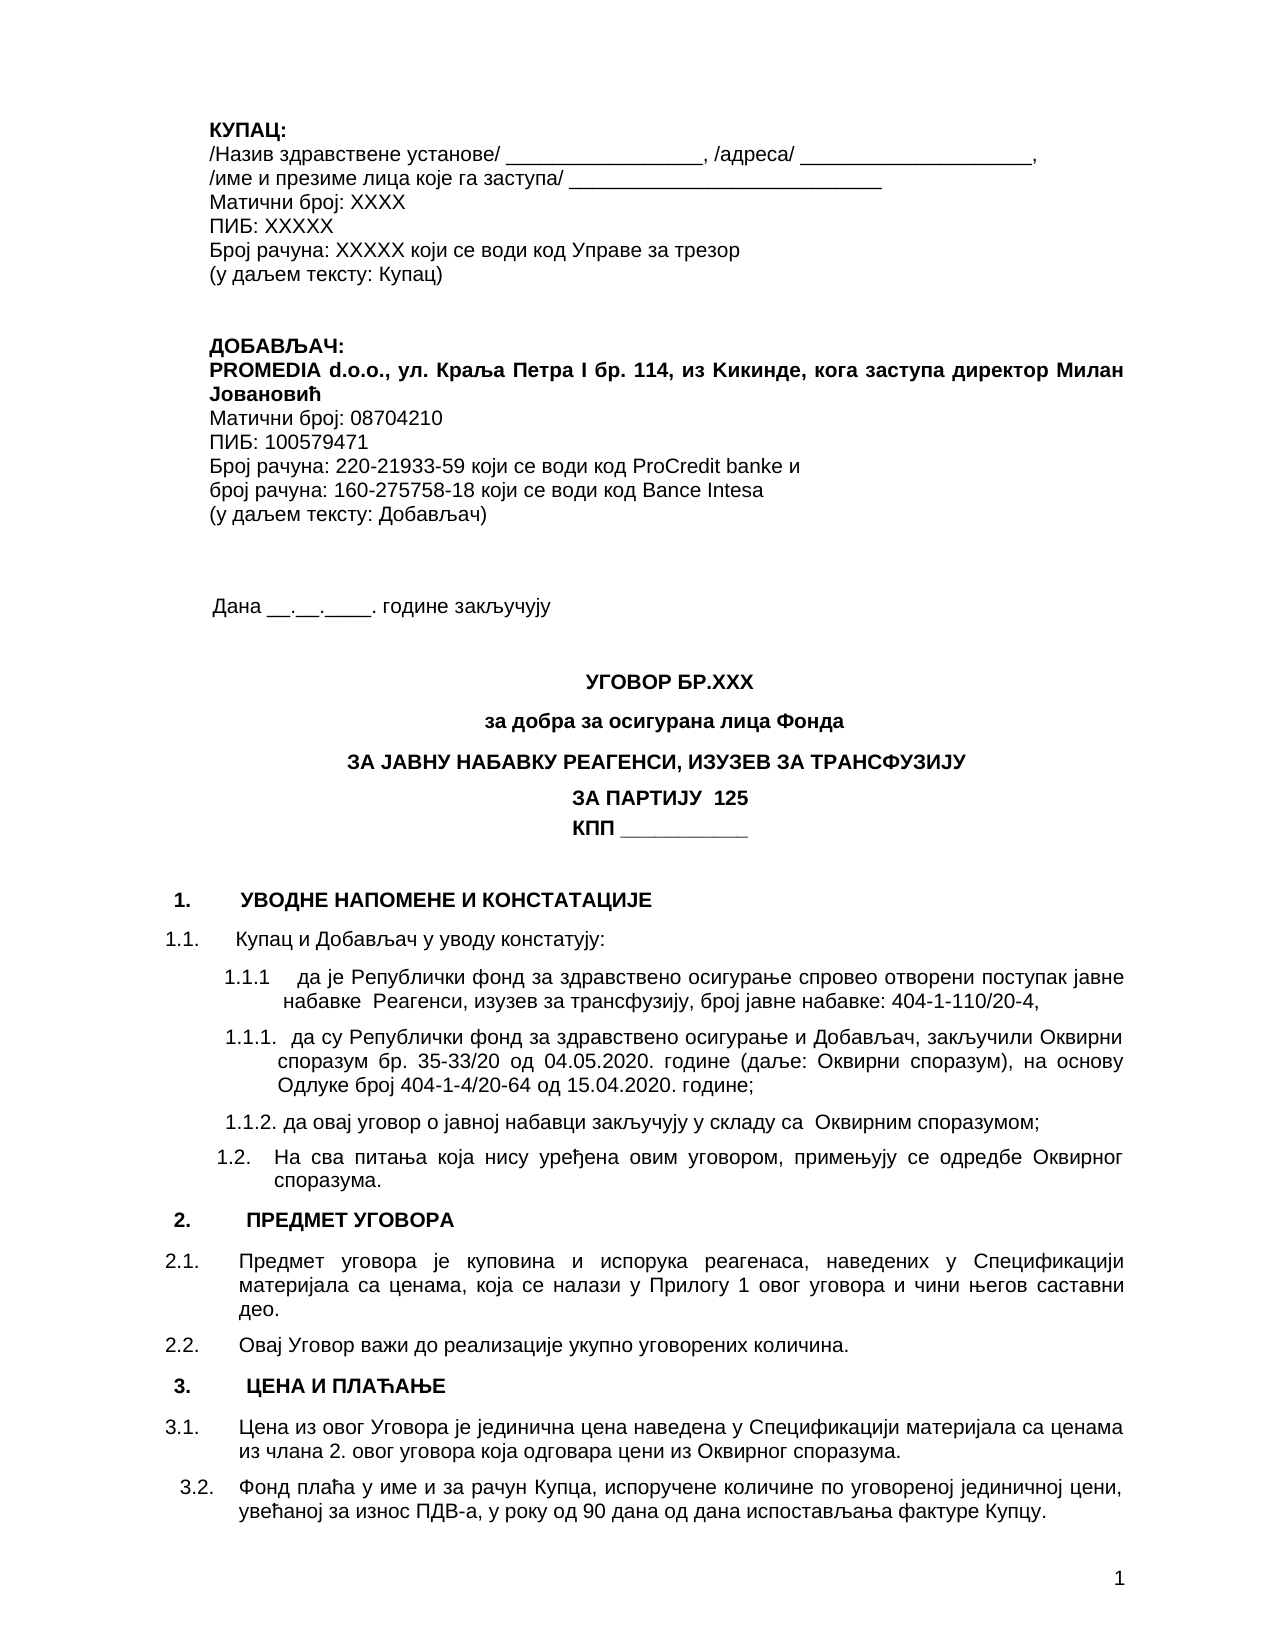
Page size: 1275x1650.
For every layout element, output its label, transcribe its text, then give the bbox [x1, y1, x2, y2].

list УВОДНЕ НАПОМЕНЕ И КОНСТАТАЦИЈЕ [174, 887, 1123, 911]
list Фонд плаћа у име и за рачун Купца, испоручене количине по уговореној јединичној цени, увећаној за износ ПДВ-а, у року од 90 дана од дана испостављања фактуре Купцу. [179, 1475, 1124, 1523]
text ДОБАВЉАЧ: [150, 334, 1125, 358]
text (у даљем тексту: Купац) [209, 262, 1125, 286]
text PROMEDIA d.o.o., ул. Краља Петра I бр. 114, из Kикинде, кога заступа директор Милан Јовановић [209, 358, 1125, 406]
list На сва питања која нису уређена овим уговором, примењују се одредбе Оквирног споразума. [216, 1146, 1125, 1192]
text ЗА ПАРТИЈУ 125 [197, 786, 1123, 810]
text за добра за осигурана лица Фонда [150, 711, 1125, 733]
text Број рачуна: 220-21933-59 који се води код ProCredit banke и [209, 453, 1125, 477]
list Цена из овог Уговора је јединична цена наведена у Спецификацији материјала са ценама из члана 2. овог уговора која одговара цени из Оквирног споразума. [165, 1414, 1124, 1462]
text број рачуна: 160-275758-18 који се води код Bance Intesa [209, 477, 1125, 501]
text (у даљем тексту: Добављач) [209, 501, 1125, 525]
text Матични број: 08704210 [209, 406, 1125, 429]
list да овај уговор о јавној набавци закључују у складу са Оквирним споразумом; [225, 1109, 1124, 1133]
list да је Републички фонд за здравствено осигурање спровео отворени поступак јавне набавке Реагенси, изузев за трансфузију, број јавне набавке: 404-1-110/20-4, [224, 965, 1125, 1013]
text КУПАЦ: [209, 118, 1125, 142]
text ПИБ: 100579471 [209, 429, 1125, 453]
text Дана __.__.____. године закључују [212, 594, 1125, 618]
text УГОВОР БР.ХХХ [586, 671, 1125, 694]
list Предмет уговора је куповина и испорука реагенаса, наведених у Спецификацији материјала са ценама, која се налази у Прилогу 1 овог уговора и чини његов саставни део. [165, 1249, 1125, 1321]
text Матични број: XXXX [209, 190, 1125, 214]
list ПРЕДМЕТ УГОВОРА [174, 1208, 1123, 1232]
text КПП ___________ [197, 817, 1123, 841]
list да су Републички фонд за здравствено осигурање и Добављач, закључили Оквирни споразум бр. 35-33/20 од 04.05.2020. године (даље: Оквирни споразум), на основу Одлуке број 404-1-4/20-64 од 15.04.2020. године; [225, 1025, 1124, 1097]
text ПИБ: XXXXX [209, 214, 1125, 238]
text Број рачуна: XXXXX који се води код Управе за трезор [209, 238, 1125, 262]
list Овај Уговор важи до реализације укупно уговорених количина. [165, 1333, 1124, 1357]
text ЗА ЈАВНУ НАБАВКУ РЕАГЕНСИ, ИЗУЗЕВ ЗА ТРАНСФУЗИЈУ [187, 750, 1125, 774]
list Купац и Добављач у уводу констатују: [165, 928, 1125, 951]
list ЦЕНА И ПЛАЋАЊЕ [174, 1374, 1123, 1398]
text /Назив здравствене установе/ _________________, /адреса/ ____________________, /име и презиме лица које га заступа/ ___________________________ [209, 142, 1079, 190]
